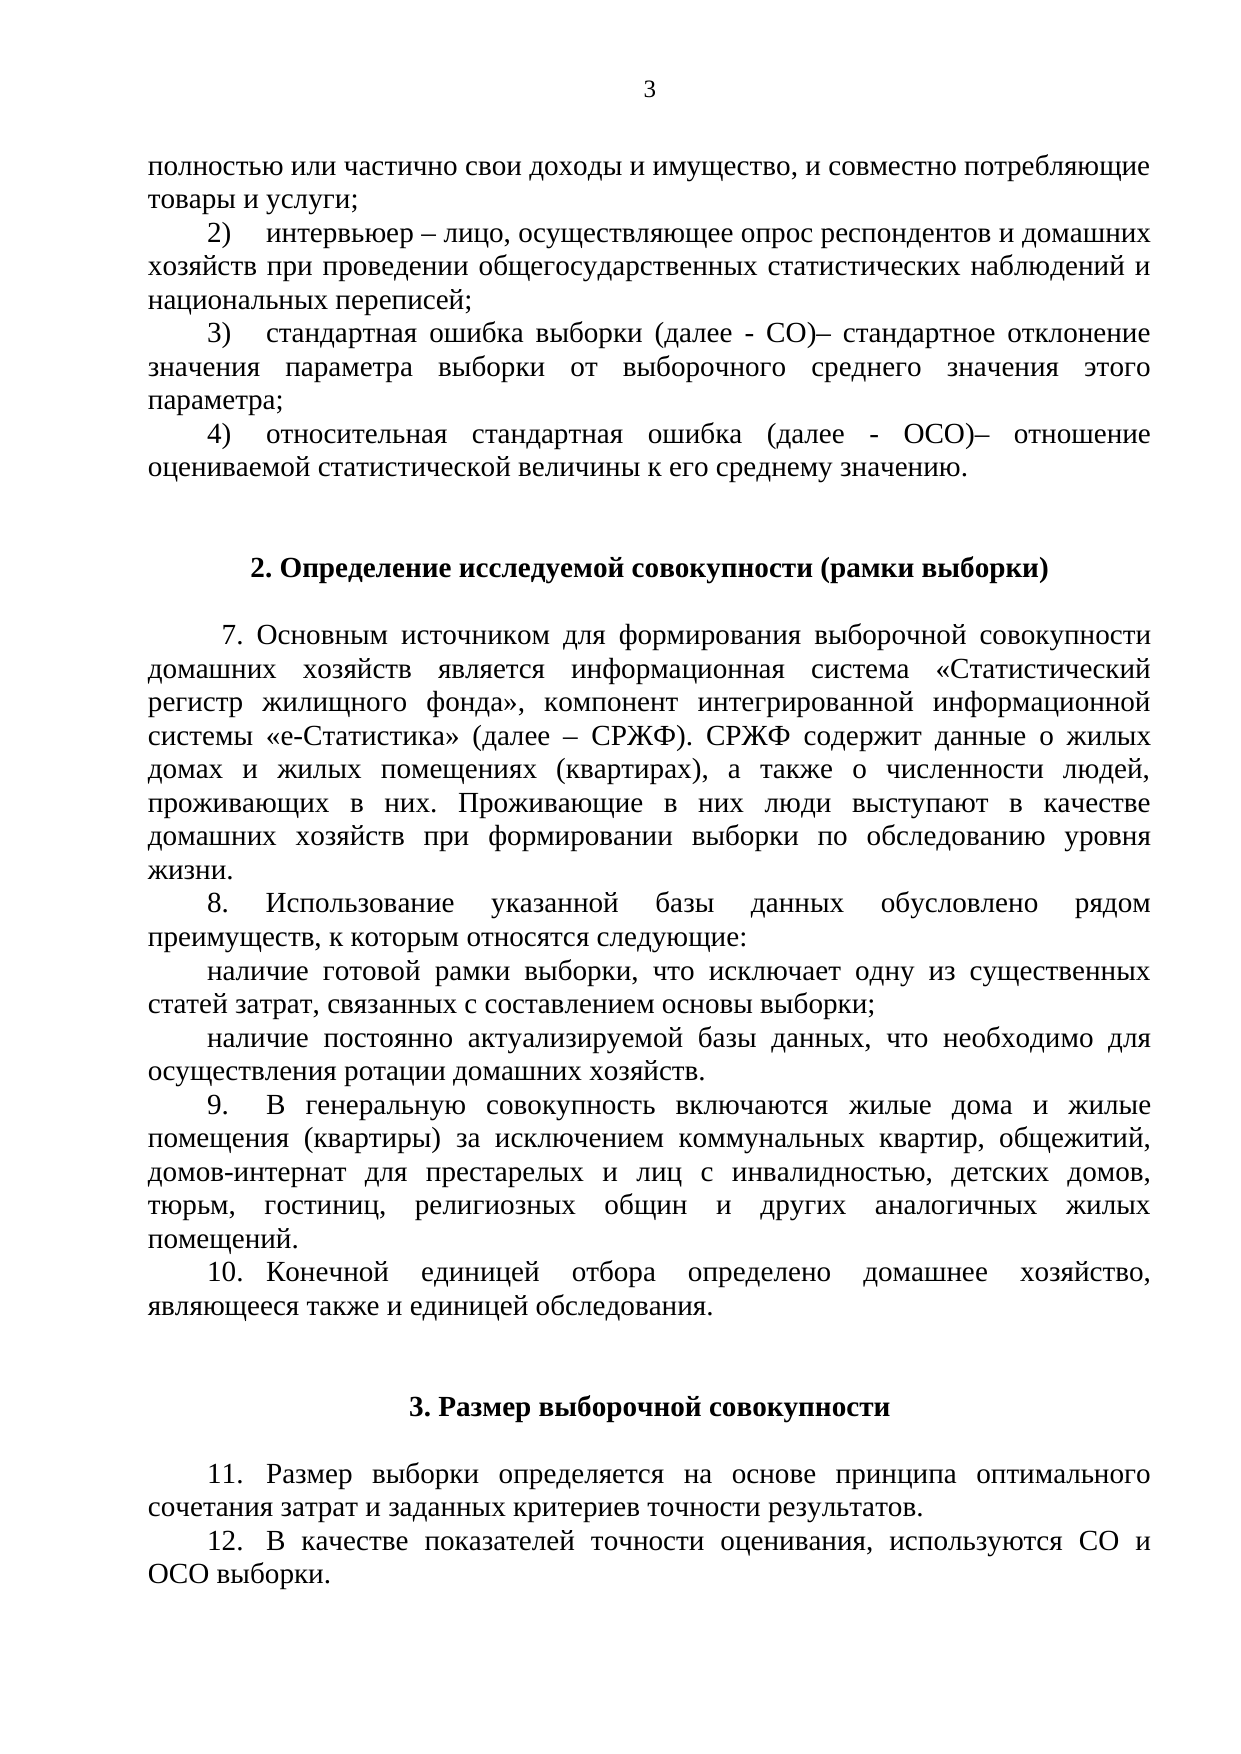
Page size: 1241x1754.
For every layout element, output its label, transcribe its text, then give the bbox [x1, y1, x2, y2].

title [148, 148, 1152, 215]
list В качестве показателей точности оценивания, используются СО и ОСО выборки. [148, 1523, 1152, 1590]
text 3. Размер выборочной совокупности [148, 1389, 1152, 1422]
text наличие готовой рамки выборки, что исключает одну из существенных статей затрат, связанных с составлением основы выборки; [148, 953, 1152, 1020]
list относительная стандартная ошибка (далее - ОСО)– отношение оцениваемой статистической величины к его среднему значению. [148, 416, 1152, 483]
text наличие постоянно актуализируемой базы данных, что необходимо для осуществления ротации домашних хозяйств. [148, 1020, 1152, 1087]
text 7. Основным источником для формирования выборочной совокупности домашних хозяйств является информационная система «Статистический регистр жилищного фонда», компонент интегрированной информационной системы «е-Статистика» (далее – CРЖФ). СРЖФ содержит данные о жилых домах и жилых помещениях (квартирах), а также о численности людей, проживающих в них. Проживающие в них люди выступают в качестве домашних хозяйств при формировании выборки по обследованию уровня жизни. [148, 617, 1152, 886]
title интервьюер – лицо, осуществляющее опрос респондентов и домашних хозяйств при проведении общегосударственных статистических наблюдений и национальных переписей; [148, 215, 1152, 315]
list Конечной единицей отбора определено домашнее хозяйство, являющееся также и единицей обследования. [148, 1254, 1152, 1322]
list В генеральную совокупность включаются жилые дома и жилые помещения (квартиры) за исключением коммунальных квартир, общежитий, домов-интернат для престарелых и лиц с инвалидностью, детских домов, тюрьм, гостиниц, религиозных общин и других аналогичных жилых помещений. [148, 1087, 1152, 1254]
text 8. Использование указанной базы данных обусловлено рядом преимуществ, к которым относятся следующие: [148, 886, 1152, 953]
list стандартная ошибка выборки (далее - СО)– стандартное отклонение значения параметра выборки от выборочного среднего значения этого параметра; [148, 315, 1152, 416]
text 2. Определение исследуемой совокупности (рамки выборки) [148, 550, 1152, 584]
list Размер выборки определяется на основе принципа оптимального сочетания затрат и заданных критериев точности результатов. [148, 1456, 1152, 1523]
